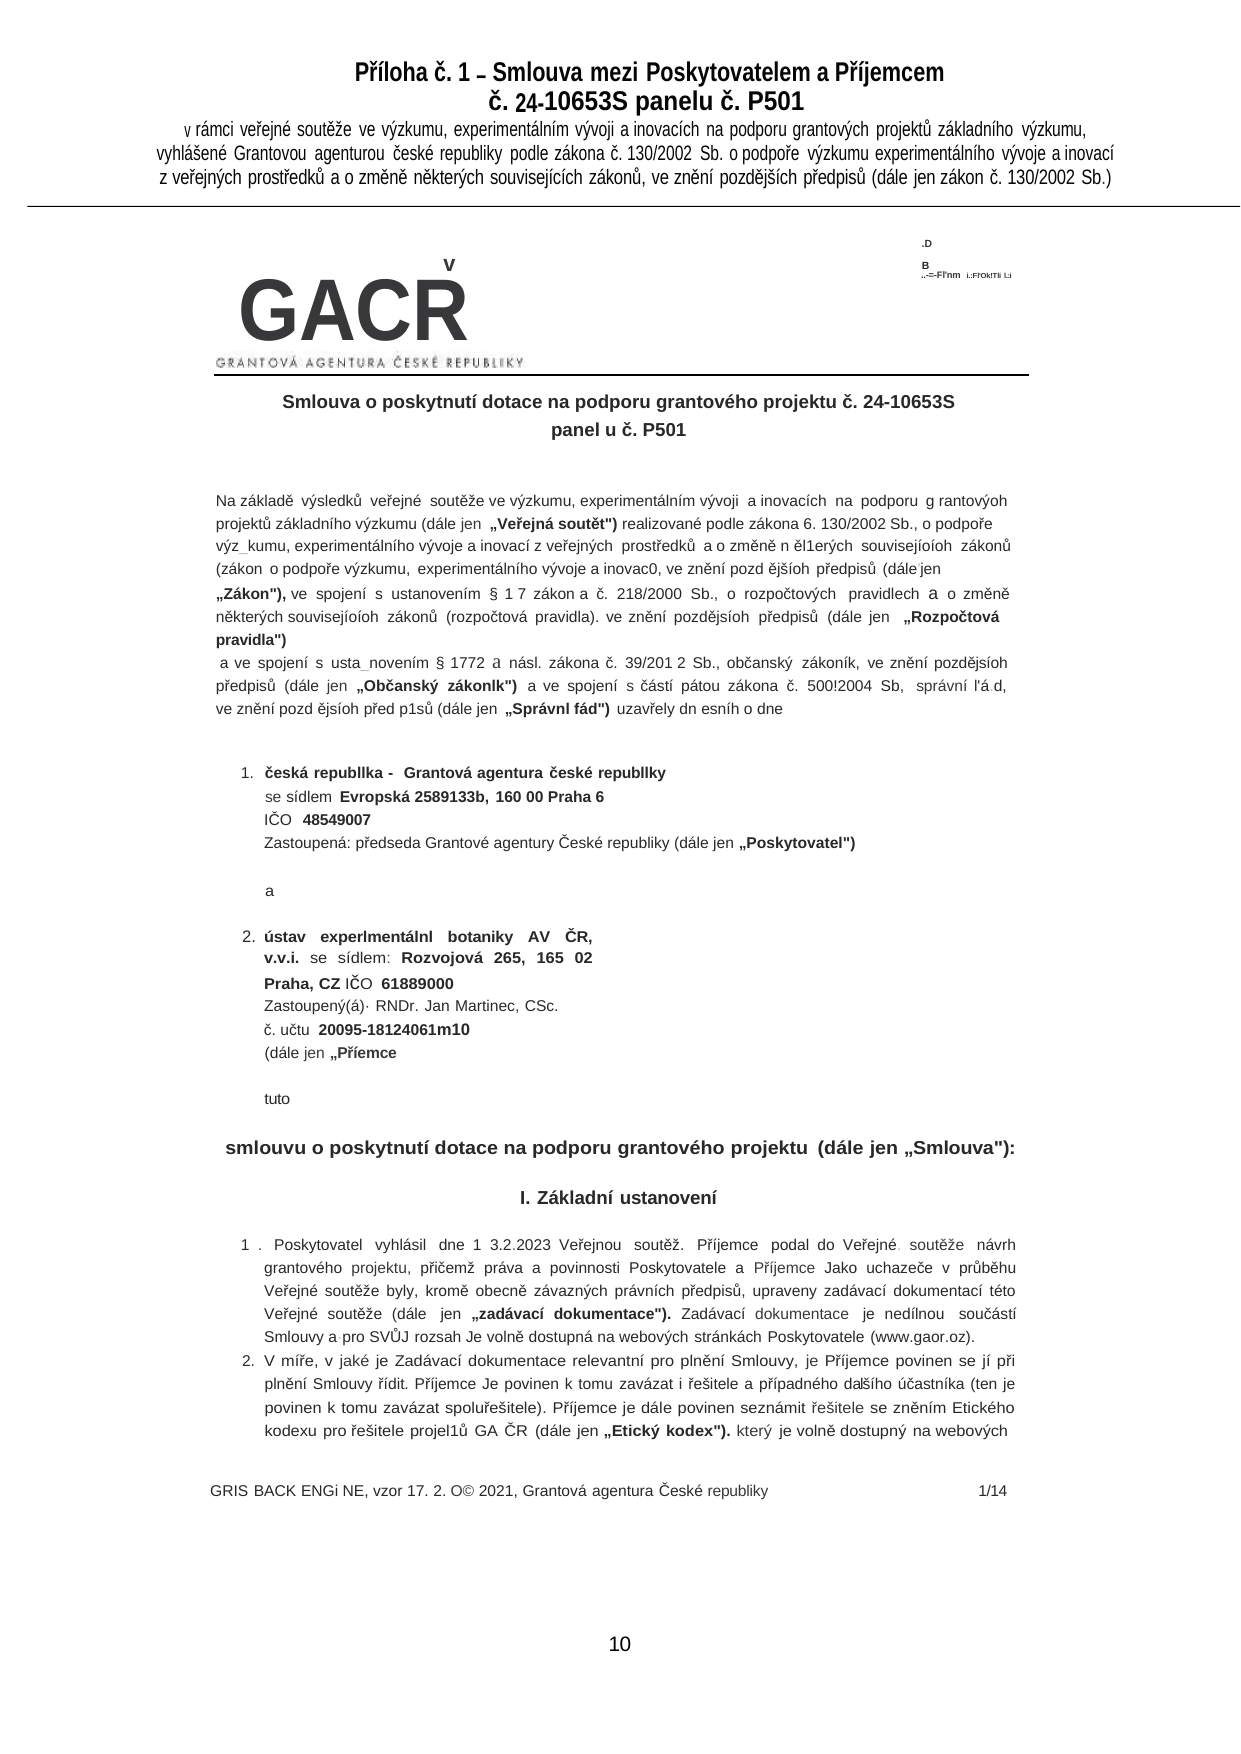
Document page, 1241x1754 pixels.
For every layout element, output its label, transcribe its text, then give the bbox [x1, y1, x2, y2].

text a [265, 881, 1128, 899]
subtitle smlouvu o poskytnutí dotace na podporu grantového projektu (dále jen „Smlouva"): [92, 1136, 1016, 1158]
subtitle Smlouva o poskytnutí dotace na podporu grantového projektu č. 24-10653S panel u č. P501 [260, 391, 977, 441]
subtitle česká republlka - Grantová agentura české republlky [241, 764, 1128, 782]
text se sídlem Evropská 2589133b, 160 00 Praha 6 [265, 788, 1128, 806]
text Zastoupený(á)· RNDr. Jan Martinec, CSc. č. učtu 20095-18124061m10 [264, 997, 558, 1039]
text a ve spojení s usta_novením § 1772 a násl. zákona č. 39/201 2 Sb., občanský zákoník, ve znění pozdějsíoh [100, 653, 1128, 672]
subtitle ústav experlmentálnl botaniky AV ČR, v.v.i. se sídlem: Rozvojová 265, 165 02 Praha, CZ IčO 61889000 [242, 927, 592, 993]
text IČO 48549007 [264, 811, 1128, 829]
picture [216, 351, 525, 368]
text GRIS BACK ENGi NE, vzor 17. 2. O© 2021, Grantová agentura České republiky 1/14 [92, 1481, 1008, 1499]
list V míře, v jaké je Zadávací dokumentace relevantní pro plnění Smlouvy, je Příjemce povinen se jí při plnění Smlouvy řídit. Příjemce Je povinen k tomu zavázat i řešitele a případného dalšího účastníka (ten je povinen k tomu zavázat spoluřešitele). Příjemce je dále povinen seznámit řešitele se zněním Etického kodexu pro řešitele projel1ů GA ČR (dále jen „Etický kodex"). který je volně dostupný na webových [242, 1352, 1016, 1440]
text Na základě výsledků veřejné soutěže ve výzkumu, experimentálním vývoji a inovacích na podporu g rantovýoh projektů základního výzkumu (dále jen „Veřejná soutět") realizované podle zákona 6. 130/2002 Sb., o podpoře výz_kumu, experimentálního vývoje a inovací z veřejných prostředků a o změně n ěl1erých souvisejíoíoh zákonů (zákon o podpoře výzkumu, experimentálního vývoje a inovac0, ve znění pozd ějšíoh předpisů (dále'jen „Zákon"), ve spojení s ustanovením § 1 7 zákon a č. 218/2000 Sb., o rozpočtových pravidlech a o změně některých souvisejíoíoh zákonů (rozpočtová pravidla). ve znění pozdějsíoh předpisů (dále jen „Rozpočtová pravidla") [216, 492, 1019, 648]
text předpisů (dále jen „Občanský zákonlk") a ve spojení s částí pátou zákona č. 500!2004 Sb, správní l'á.d, ve znění pozd ějsíoh před p1sů (dále jen „Správnl fád") uzavřely dn esníh o dne [216, 677, 1019, 718]
text 1 . Poskytovatel vyhlásil dne 1 3.2.2023 Veřejnou soutěž. Příjemce podal do Veřejné. soutěže návrh grantového projektu, přičemž práva a povinnosti Poskytovatele a Příjemce Jako uchazeče v průběhu Veřejné soutěže byly, kromě obecně závazných právních předpisů, upraveny zadávací dokumentací této Veřejné soutěže (dále jen „zadávací dokumentace"). Zadávací dokumentace je nedílnou součástí Smlouvy a·pro SVŮJ rozsah Je volně dostupná na webových stránkách Poskytovatele (www.gaor.oz). [241, 1236, 1017, 1346]
text (dále jen „Příemce [264, 1044, 1128, 1062]
text Zastoupená: předseda Grantové agentury České republiky (dále jen „Poskytovatel") [264, 834, 931, 852]
text I. Základní ustanovení [520, 1187, 1128, 1208]
text tuto [264, 1090, 1128, 1108]
